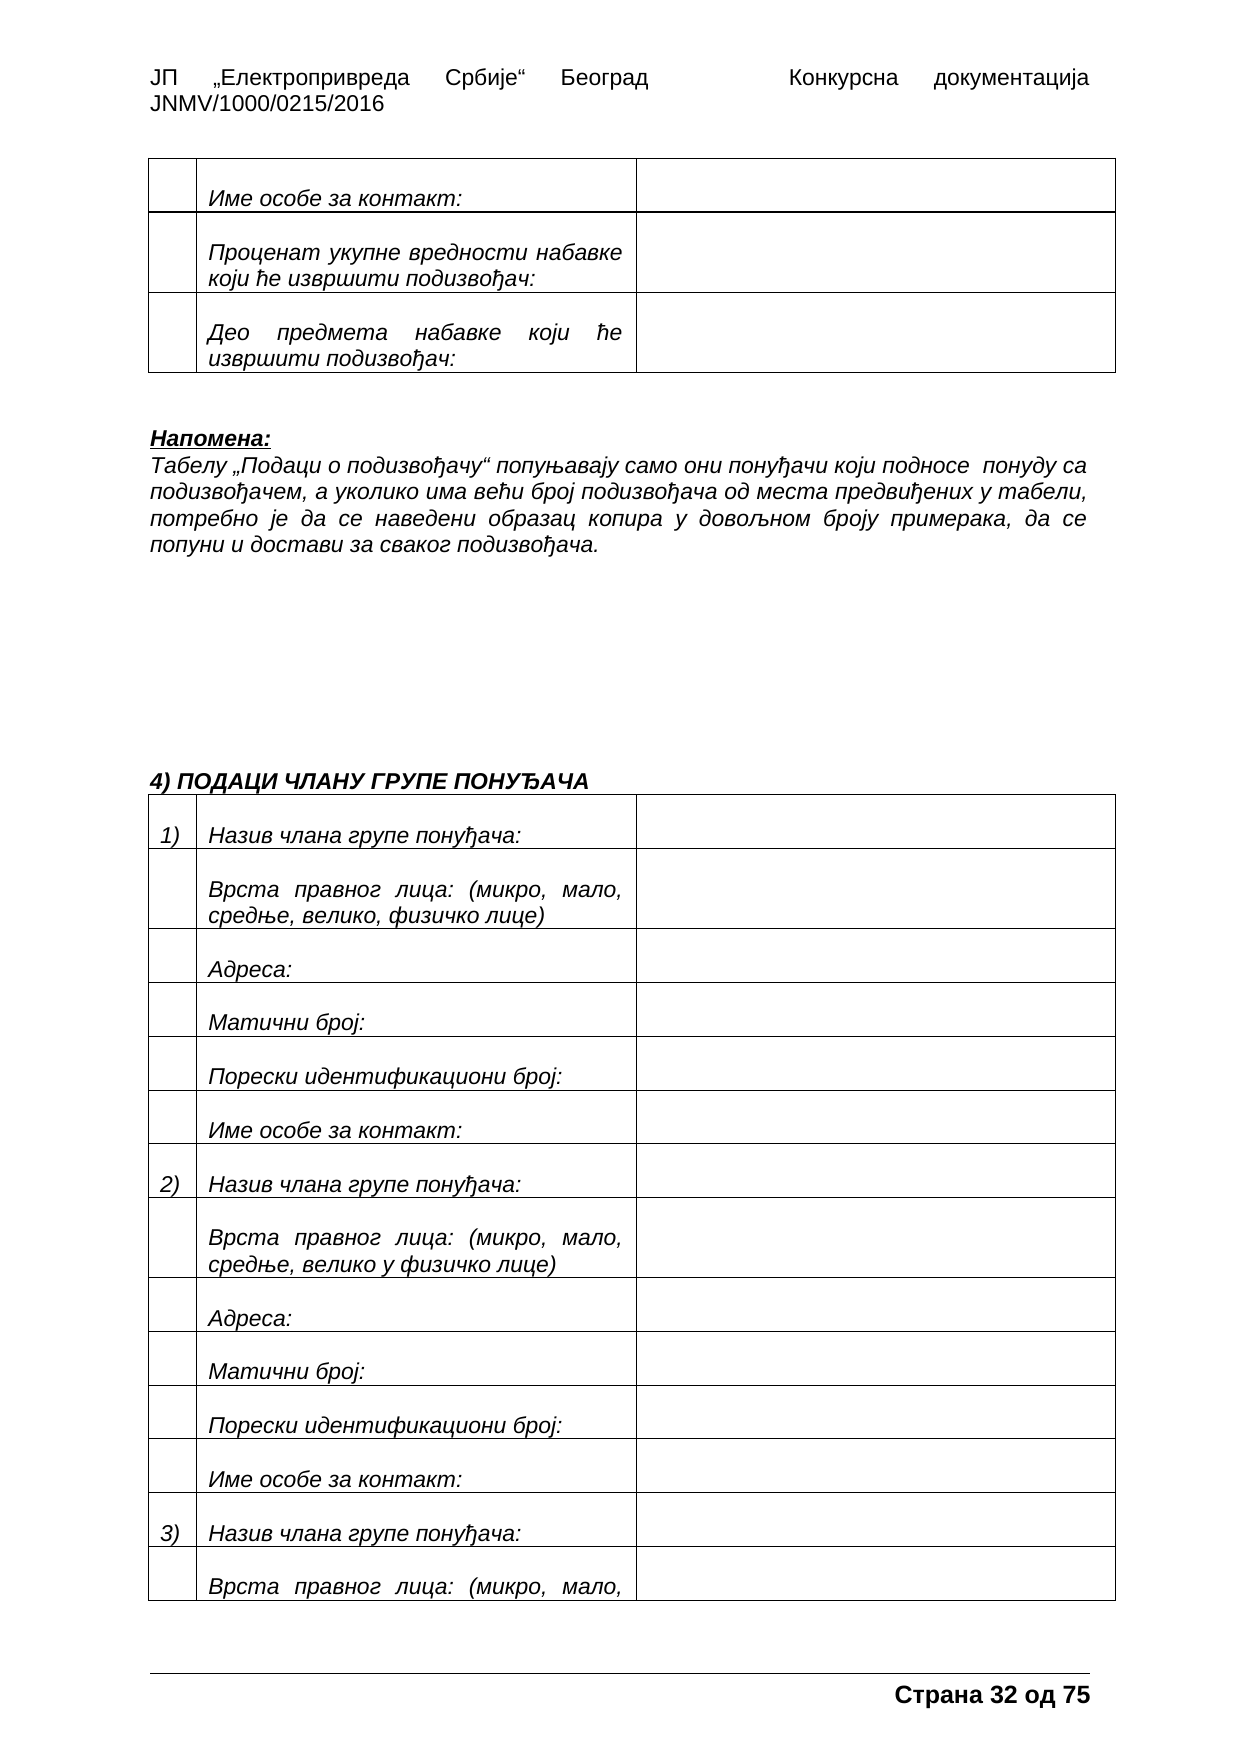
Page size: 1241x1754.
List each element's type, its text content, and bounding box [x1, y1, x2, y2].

table_cell Матични број: [197, 983, 636, 1036]
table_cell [197, 293, 636, 372]
table_cell Адреса: [197, 1278, 636, 1331]
table_cell Проценат укупне вредности набавке који ће извршити подизвођач: [197, 213, 636, 292]
table_cell [637, 929, 1115, 982]
table_cell [637, 159, 1115, 211]
table_cell [149, 983, 196, 1036]
table_cell 2) [149, 1144, 196, 1197]
table_cell [637, 1091, 1115, 1143]
text Напомена: [150, 425, 1090, 452]
table_cell Порески идентификациони број: [197, 1386, 636, 1438]
table_cell [149, 1547, 196, 1599]
text 4) ПОДАЦИ ЧЛАНУ ГРУПЕ ПОНУЂАЧА [150, 768, 1090, 794]
table_cell [149, 1278, 196, 1331]
table_header Назив члана групе понуђача: [197, 795, 636, 848]
table_cell [149, 929, 196, 982]
table_cell [149, 1386, 196, 1438]
table_cell Врста правног лица: (микро, мало, средње, велико у физичко лице) [197, 1198, 636, 1277]
table_cell [149, 293, 196, 372]
table_cell [149, 849, 196, 928]
table_cell Назив члана групе понуђача: [197, 1144, 636, 1197]
table_cell 3) [149, 1493, 196, 1546]
table_cell [149, 1037, 196, 1089]
table_cell [637, 1493, 1115, 1546]
table_cell [149, 1091, 196, 1143]
table_header 1) [149, 795, 196, 848]
table_cell [637, 1144, 1115, 1197]
table_cell [637, 1198, 1115, 1277]
table_cell [637, 1332, 1115, 1384]
table_cell [637, 1439, 1115, 1492]
table_cell Име особе за контакт: [197, 1439, 636, 1492]
table_header [637, 795, 1115, 848]
table_cell [149, 213, 196, 292]
table_cell [637, 849, 1115, 928]
table_cell [637, 983, 1115, 1036]
table_cell Порески идентификациони број: [197, 1037, 636, 1089]
table_cell [149, 1332, 196, 1384]
table_cell Адреса: [197, 929, 636, 982]
table_cell Назив члана групе понуђача: [197, 1493, 636, 1546]
table_cell [637, 1547, 1115, 1599]
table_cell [197, 1547, 636, 1599]
table_cell [149, 159, 196, 211]
table_cell Матични број: [197, 1332, 636, 1384]
table_cell [149, 1439, 196, 1492]
table_cell Име особе за контакт: [197, 159, 636, 211]
table_cell [637, 1278, 1115, 1331]
table_cell [149, 1198, 196, 1277]
table_cell [637, 1037, 1115, 1089]
table_cell [637, 293, 1115, 372]
table_cell [637, 213, 1115, 292]
text Табелу „Подаци о подизвођачу“ попуњавају само они понуђачи који подносе понуду са подизвођачем, а уколико има већи број подизвођача од места предвиђених у табели, потребно је да се наведени образац копира у довољном броју примерака, да се попуни и достави за сваког подизвођача. [150, 452, 1090, 557]
table_cell Име особе за контакт: [197, 1091, 636, 1143]
table_cell [637, 1386, 1115, 1438]
table_cell Врста правног лица: (микро, мало, средње, велико, физичко лице) [197, 849, 636, 928]
